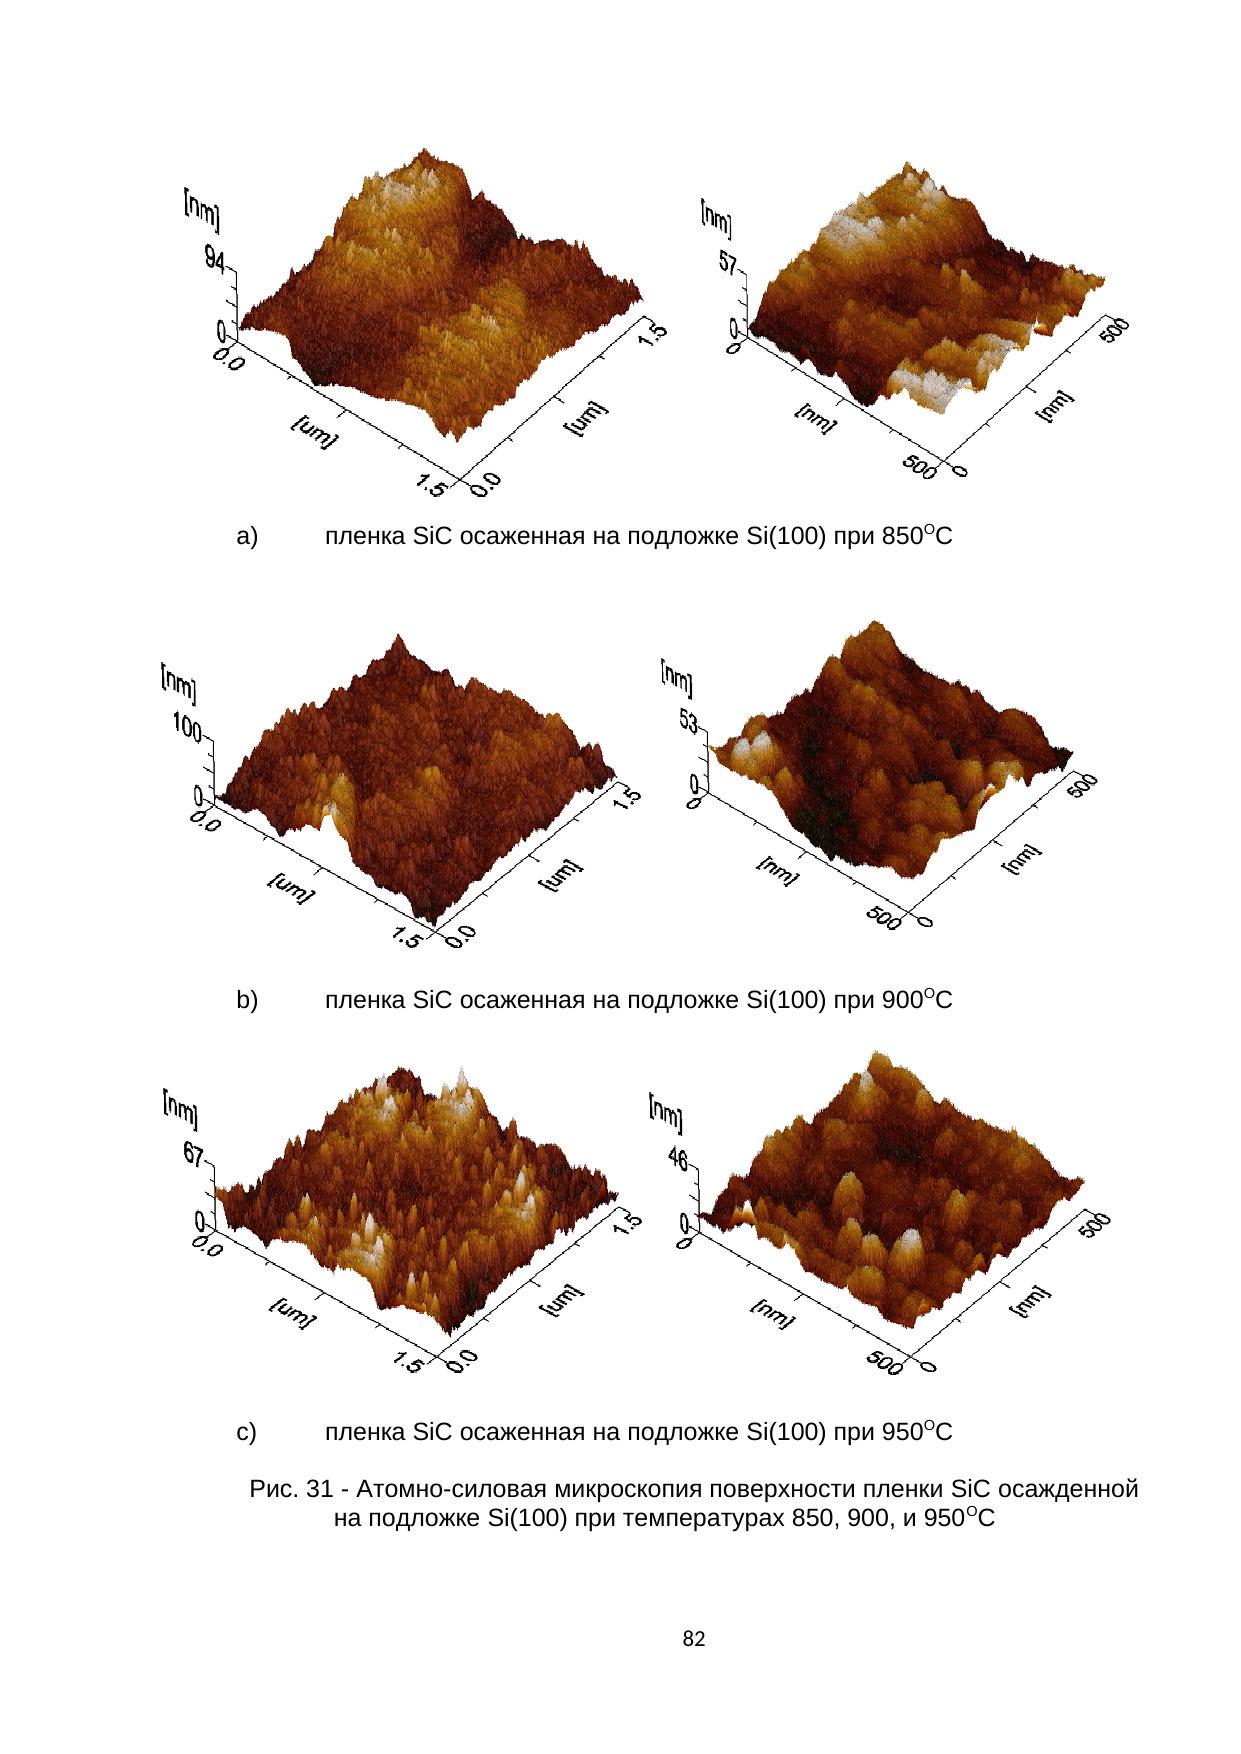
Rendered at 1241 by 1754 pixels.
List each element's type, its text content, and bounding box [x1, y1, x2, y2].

picture [698, 134, 1133, 501]
text Рис. 31 - Атомно-силовая микроскопия поверхности пленки SiC осажденной на подложке Si(100) при температурах 850, 900, и 950ОС [177, 1474, 1152, 1532]
list пленка SiC осаженная на подложке Si(100) при 900ОС [177, 985, 1152, 1014]
picture [179, 131, 673, 516]
list пленка SiC осаженная на подложке Si(100) при 850ОС [177, 521, 1152, 549]
list пленка SiC осаженная на подложке Si(100) при 950ОС [177, 1417, 1152, 1445]
picture [156, 572, 654, 979]
picture [656, 591, 1104, 958]
picture [156, 1018, 1120, 1400]
